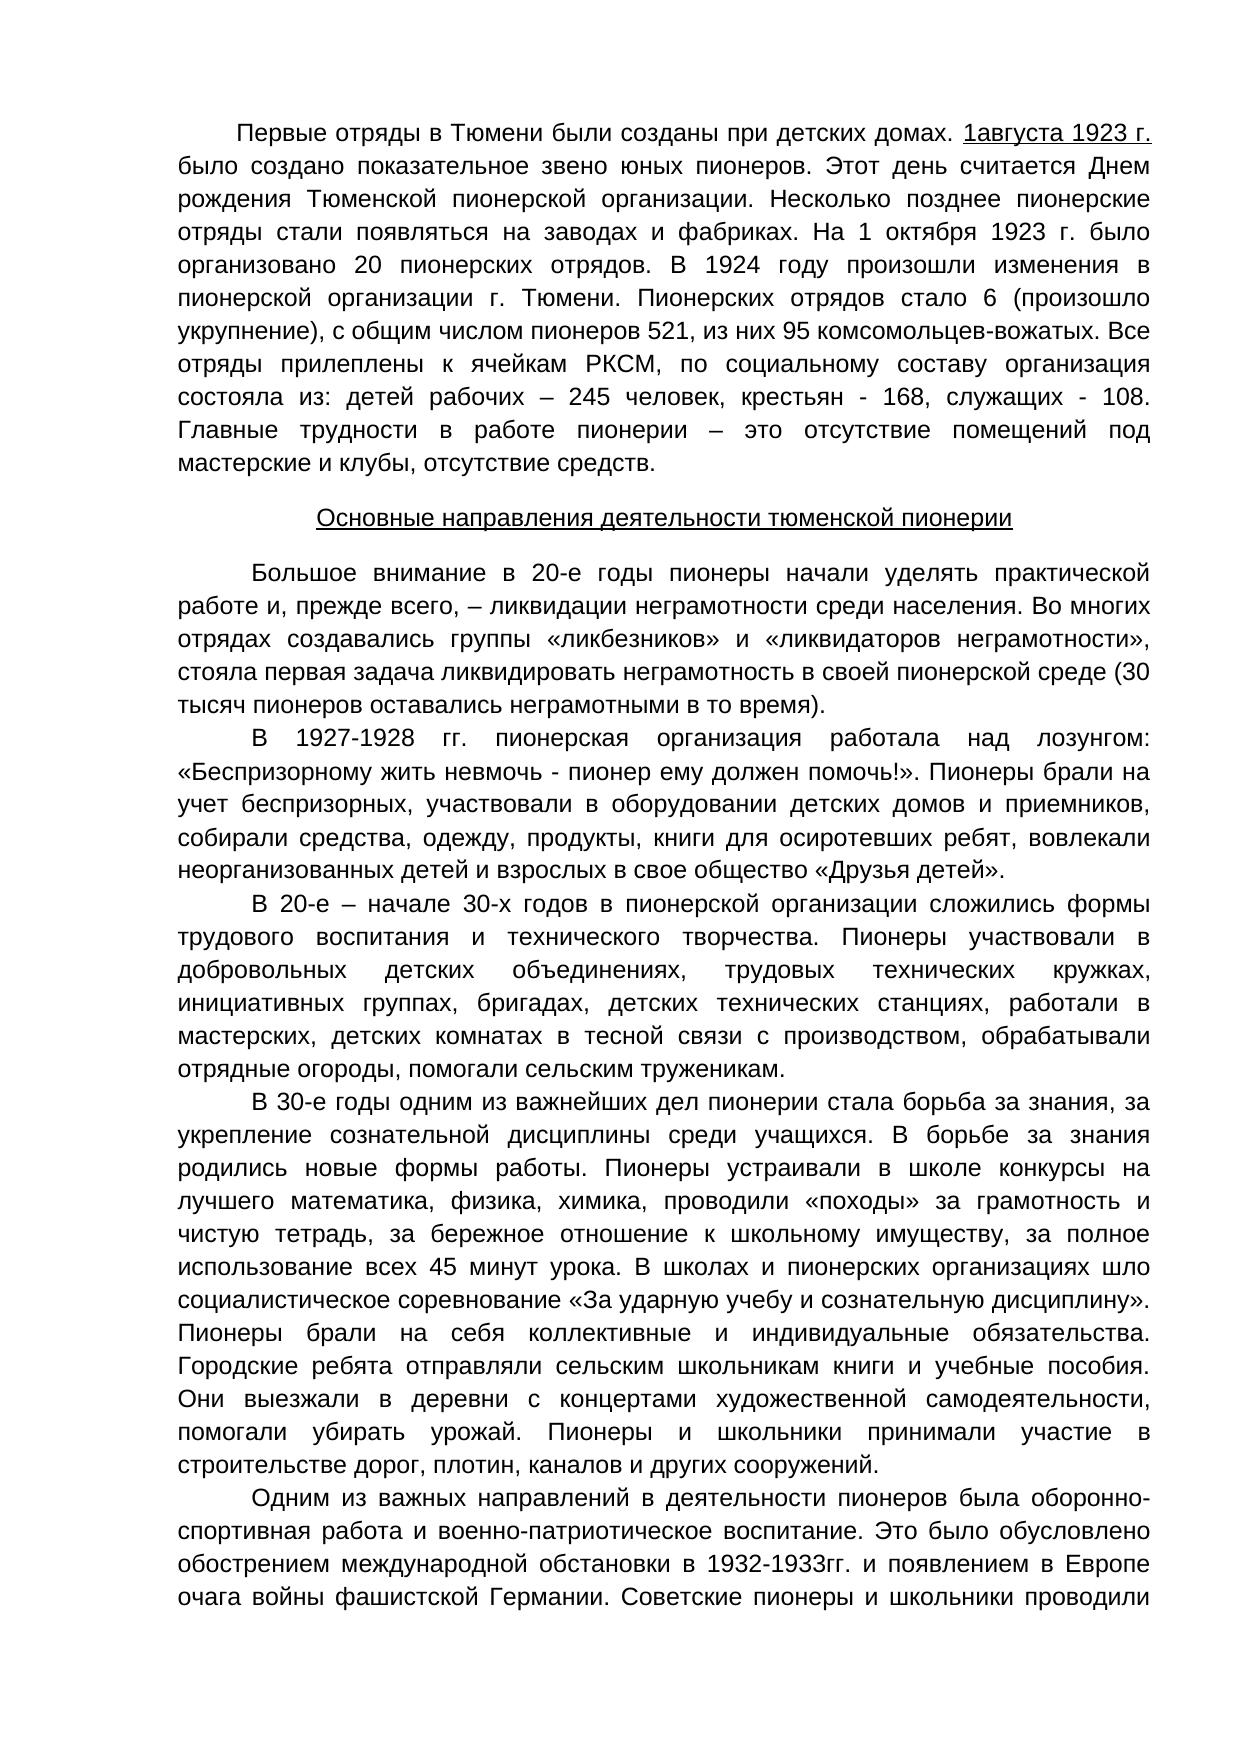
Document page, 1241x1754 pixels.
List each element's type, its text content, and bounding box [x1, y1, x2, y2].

text В 20-е – начале 30-х годов в пионерской организации сложились формы трудового воспитания и технического творчества. Пионеры участвовали в добровольных детских объединениях, трудовых технических кружках, инициативных группах, бригадах, детских технических станциях, работали в мастерских, детских комнатах в тесной связи с производством, обрабатывали отрядные огороды, помогали сельским труженикам. [177, 888, 1152, 1082]
text В 30-е годы одним из важнейших дел пионерии стала борьба за знания, за укрепление сознательной дисциплины среди учащихся. В борьбе за знания родились новые формы работы. Пионеры устраивали в школе конкурсы на лучшего математика, физика, химика, проводили «походы» за грамотность и чистую тетрадь, за бережное отношение к школьному имуществу, за полное использование всех 45 минут урока. В школах и пионерских организациях шло социалистическое соревнование «За ударную учебу и сознательную дисциплину». Пионеры брали на себя коллективные и индивидуальные обязательства. Городские ребята отправляли сельским школьникам книги и учебные пособия. Они выезжали в деревни с концертами художественной самодеятельности, помогали убирать урожай. Пионеры и школьники принимали участие в строительстве дорог, плотин, каналов и других сооружений. [177, 1087, 1152, 1479]
text Большое внимание в 20-е годы пионеры начали уделять практической работе и, прежде всего, – ликвидации неграмотности среди населения. Во многих отрядах создавались группы «ликбезников» и «ликвидаторов неграмотности», стояла первая задача ликвидировать неграмотность в своей пионерской среде (30 тысяч пионеров оставались неграмотными в то время). [177, 558, 1152, 719]
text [177, 1483, 1152, 1611]
text Первые отряды в Тюмени были созданы при детских домах. 1августа 1923 г. было создано показательное звено юных пионеров. Этот день считается Днем рождения Тюменской пионерской организации. Несколько позднее пионерские отряды стали появляться на заводах и фабриках. На 1 октября 1923 г. было организовано 20 пионерских отрядов. В 1924 году произошли изменения в пионерской организации г. Тюмени. Пионерских отрядов стало 6 (произошло укрупнение), с общим числом пионеров 521, из них 95 комсомольцев-вожатых. Все отряды прилеплены к ячейкам РКСМ, по социальному составу организация состояла из: детей рабочих – 245 человек, крестьян - 168, служащих - 108. Главные трудности в работе пионерии – это отсутствие помещений под мастерские и клубы, отсутствие средств. [177, 118, 1152, 477]
text В 1927-1928 гг. пионерская организация работала над лозунгом: «Беспризорному жить невмочь - пионер ему должен помочь!». Пионеры брали на учет беспризорных, участвовали в оборудовании детских домов и приемников, собирали средства, одежду, продукты, книги для осиротевших ребят, вовлекали неорганизованных детей и взрослых в свое общество «Друзья детей». [177, 723, 1152, 884]
text Основные направления деятельности тюменской пионерии [177, 503, 1152, 532]
